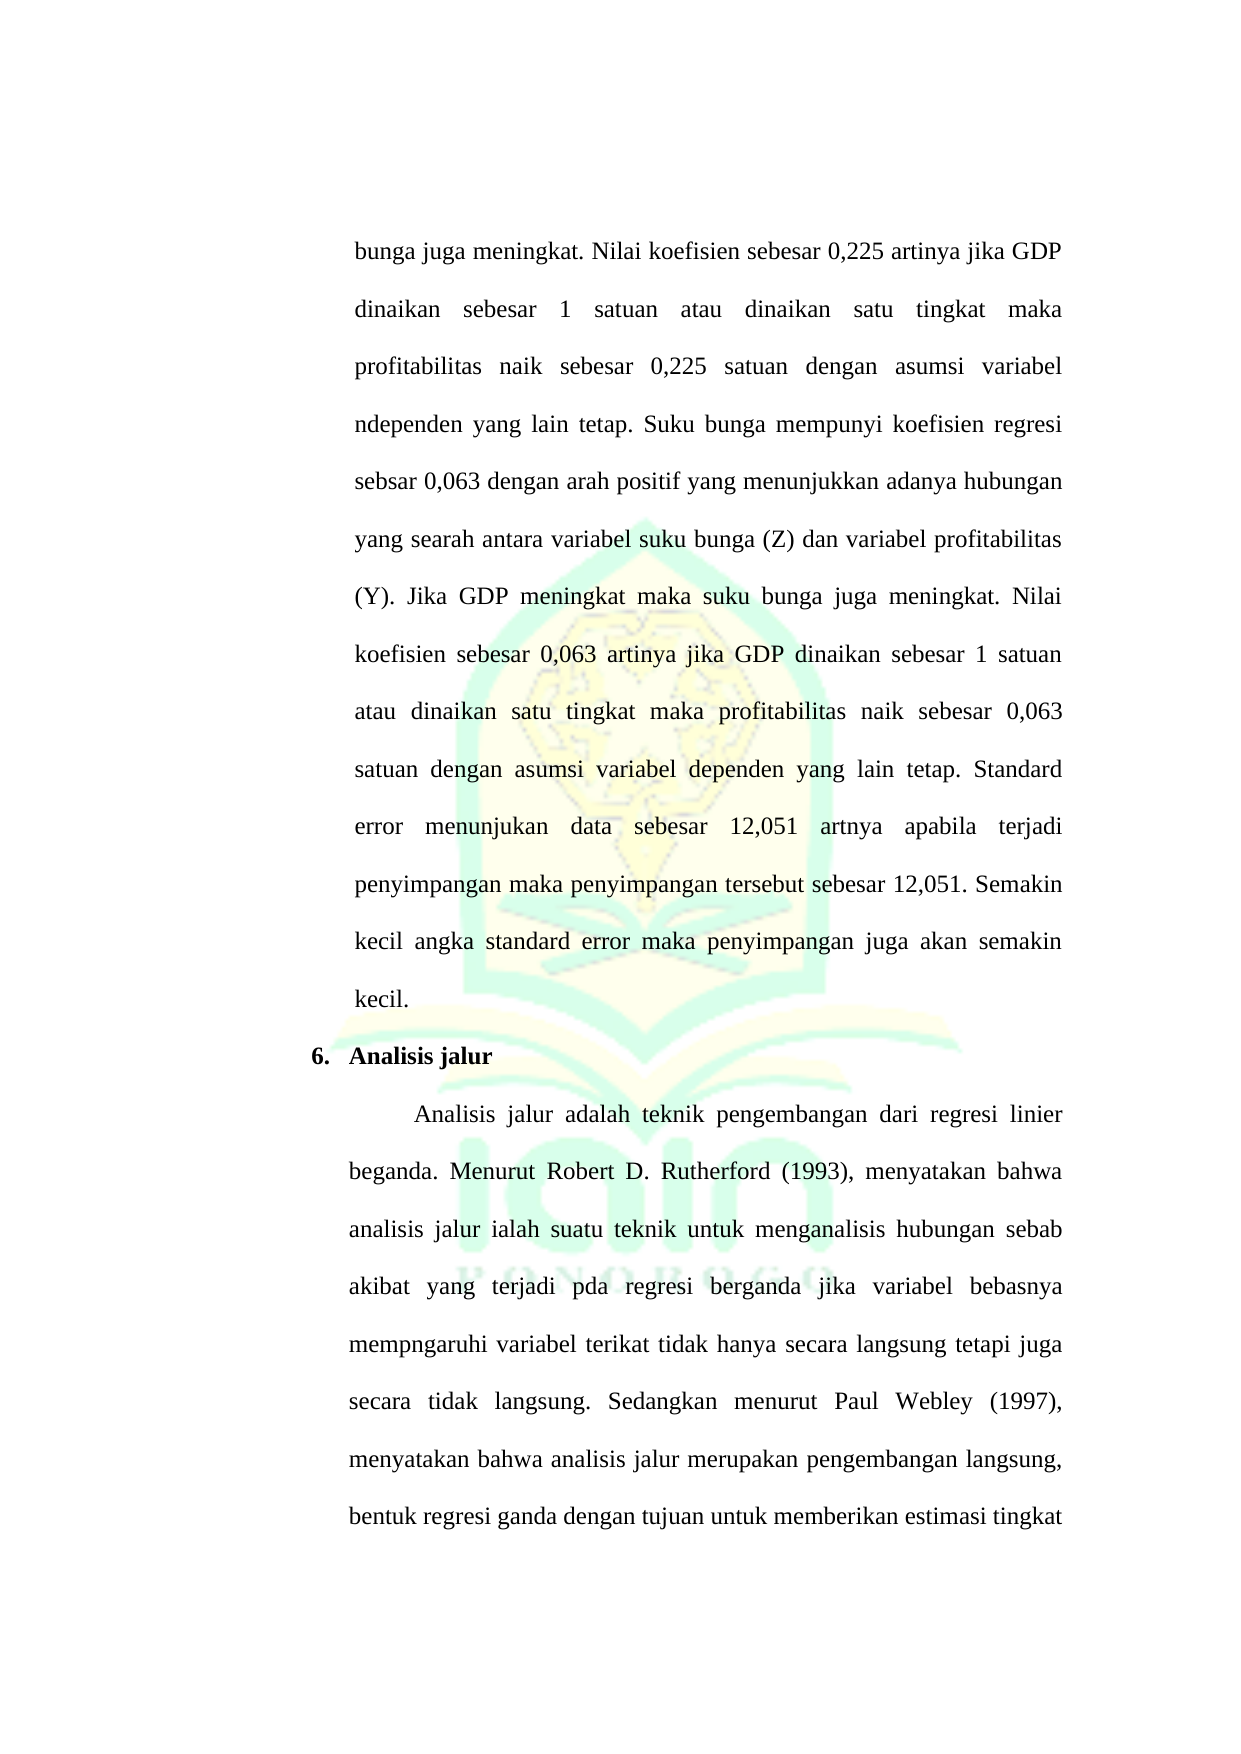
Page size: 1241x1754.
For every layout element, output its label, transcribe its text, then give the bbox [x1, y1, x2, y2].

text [349, 1099, 1063, 1530]
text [354, 236, 1063, 1012]
list Analisis jalur [311, 1041, 1063, 1070]
